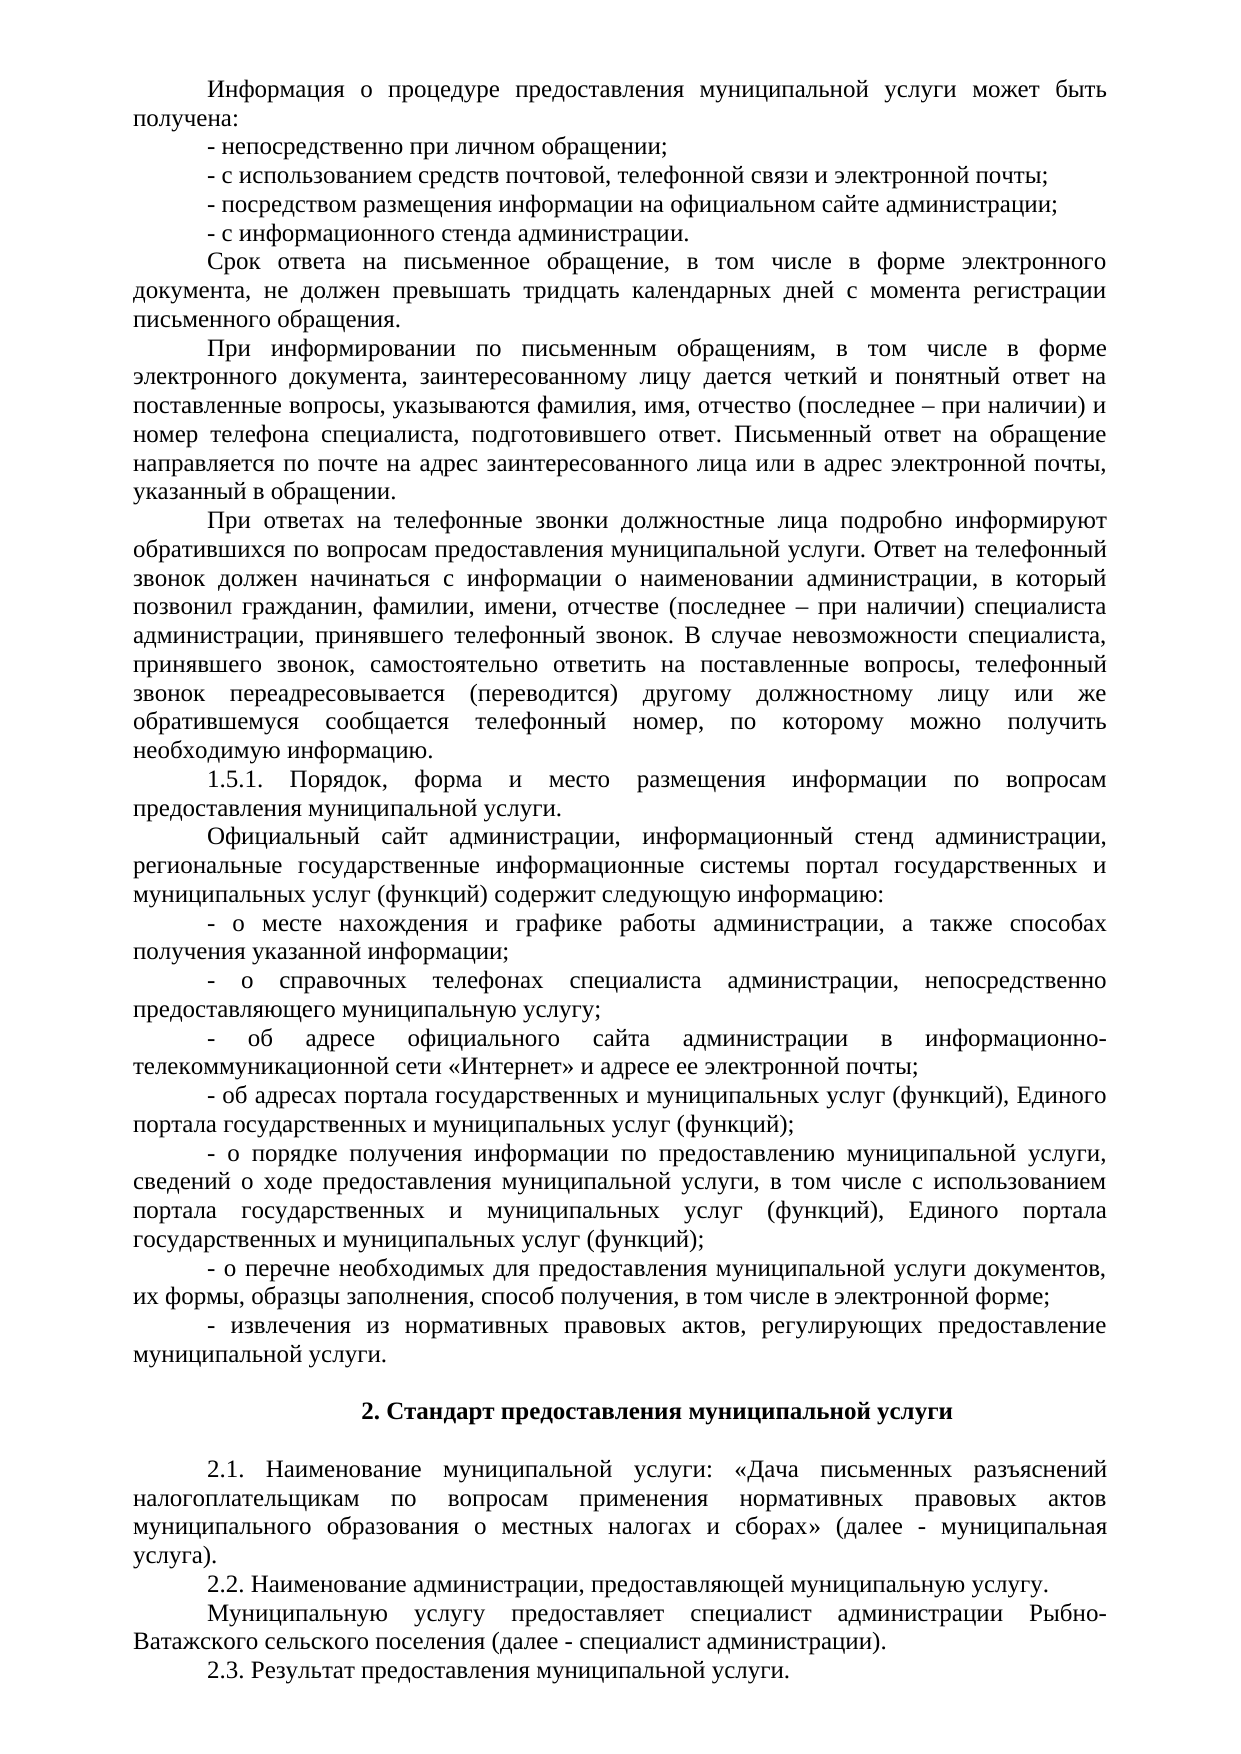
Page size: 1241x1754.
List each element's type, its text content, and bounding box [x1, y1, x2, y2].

text 2. Стандарт предоставления муниципальной услуги [133, 1396, 1107, 1425]
text - об адресе официального сайта администрации в информационно-телекоммуникационной сети «Интернет» и адресе ее электронной почты; [133, 1023, 1107, 1080]
text - о перечне необходимых для предоставления муниципальной услуги документов, их формы, образцы заполнения, способ получения, в том числе в электронной форме; [133, 1253, 1107, 1310]
text При информировании по письменным обращениям, в том числе в форме электронного документа, заинтересованному лицу дается четкий и понятный ответ на поставленные вопросы, указываются фамилия, имя, отчество (последнее – при наличии) и номер телефона специалиста, подготовившего ответ. Письменный ответ на обращение направляется по почте на адрес заинтересованного лица или в адрес электронной почты, указанный в обращении. [133, 333, 1107, 505]
text - непосредственно при личном обращении; [133, 131, 1107, 160]
text 2.1. Наименование муниципальной услуги: «Дача письменных разъяснений налогоплательщикам по вопросам применения нормативных правовых актов муниципального образования о местных налогах и сборах» (далее - муниципальная услуга). [133, 1454, 1107, 1569]
text Информация о процедуре предоставления муниципальной услуги может быть получена: [133, 74, 1107, 131]
text - о порядке получения информации по предоставлению муниципальной услуги, сведений о ходе предоставления муниципальной услуги, в том числе с использованием портала государственных и муниципальных услуг (функций), Единого портала государственных и муниципальных услуг (функций); [133, 1138, 1107, 1253]
text Официальный сайт администрации, информационный стенд администрации, региональные государственные информационные системы портал государственных и муниципальных услуг (функций) содержит следующую информацию: [133, 821, 1107, 908]
text - о справочных телефонах специалиста администрации, непосредственно предоставляющего муниципальную услугу; [133, 965, 1107, 1023]
text Срок ответа на письменное обращение, в том числе в форме электронного документа, не должен превышать тридцать календарных дней с момента регистрации письменного обращения. [133, 246, 1107, 333]
text - посредством размещения информации на официальном сайте администрации; [133, 189, 1107, 218]
text Муниципальную услугу предоставляет специалист администрации Рыбно-Ватажского сельского поселения (далее - специалист администрации). [133, 1598, 1107, 1655]
text 2.3. Результат предоставления муниципальной услуги. [133, 1655, 1107, 1684]
text - извлечения из нормативных правовых актов, регулирующих предоставление муниципальной услуги. [133, 1310, 1107, 1368]
text - с использованием средств почтовой, телефонной связи и электронной почты; [133, 160, 1107, 189]
text 1.5.1. Порядок, форма и место размещения информации по вопросам предоставления муниципальной услуги. [133, 764, 1107, 821]
text 2.2. Наименование администрации, предоставляющей муниципальную услугу. [133, 1569, 1107, 1598]
text - об адресах портала государственных и муниципальных услуг (функций), Единого портала государственных и муниципальных услуг (функций); [133, 1080, 1107, 1138]
text При ответах на телефонные звонки должностные лица подробно информируют обратившихся по вопросам предоставления муниципальной услуги. Ответ на телефонный звонок должен начинаться с информации о наименовании администрации, в который позвонил гражданин, фамилии, имени, отчестве (последнее – при наличии) специалиста администрации, принявшего телефонный звонок. В случае невозможности специалиста, принявшего звонок, самостоятельно ответить на поставленные вопросы, телефонный звонок переадресовывается (переводится) другому должностному лицу или же обратившемуся сообщается телефонный номер, по которому можно получить необходимую информацию. [133, 505, 1107, 764]
text - с информационного стенда администрации. [133, 218, 1107, 246]
text - о месте нахождения и графике работы администрации, а также способах получения указанной информации; [133, 908, 1107, 965]
